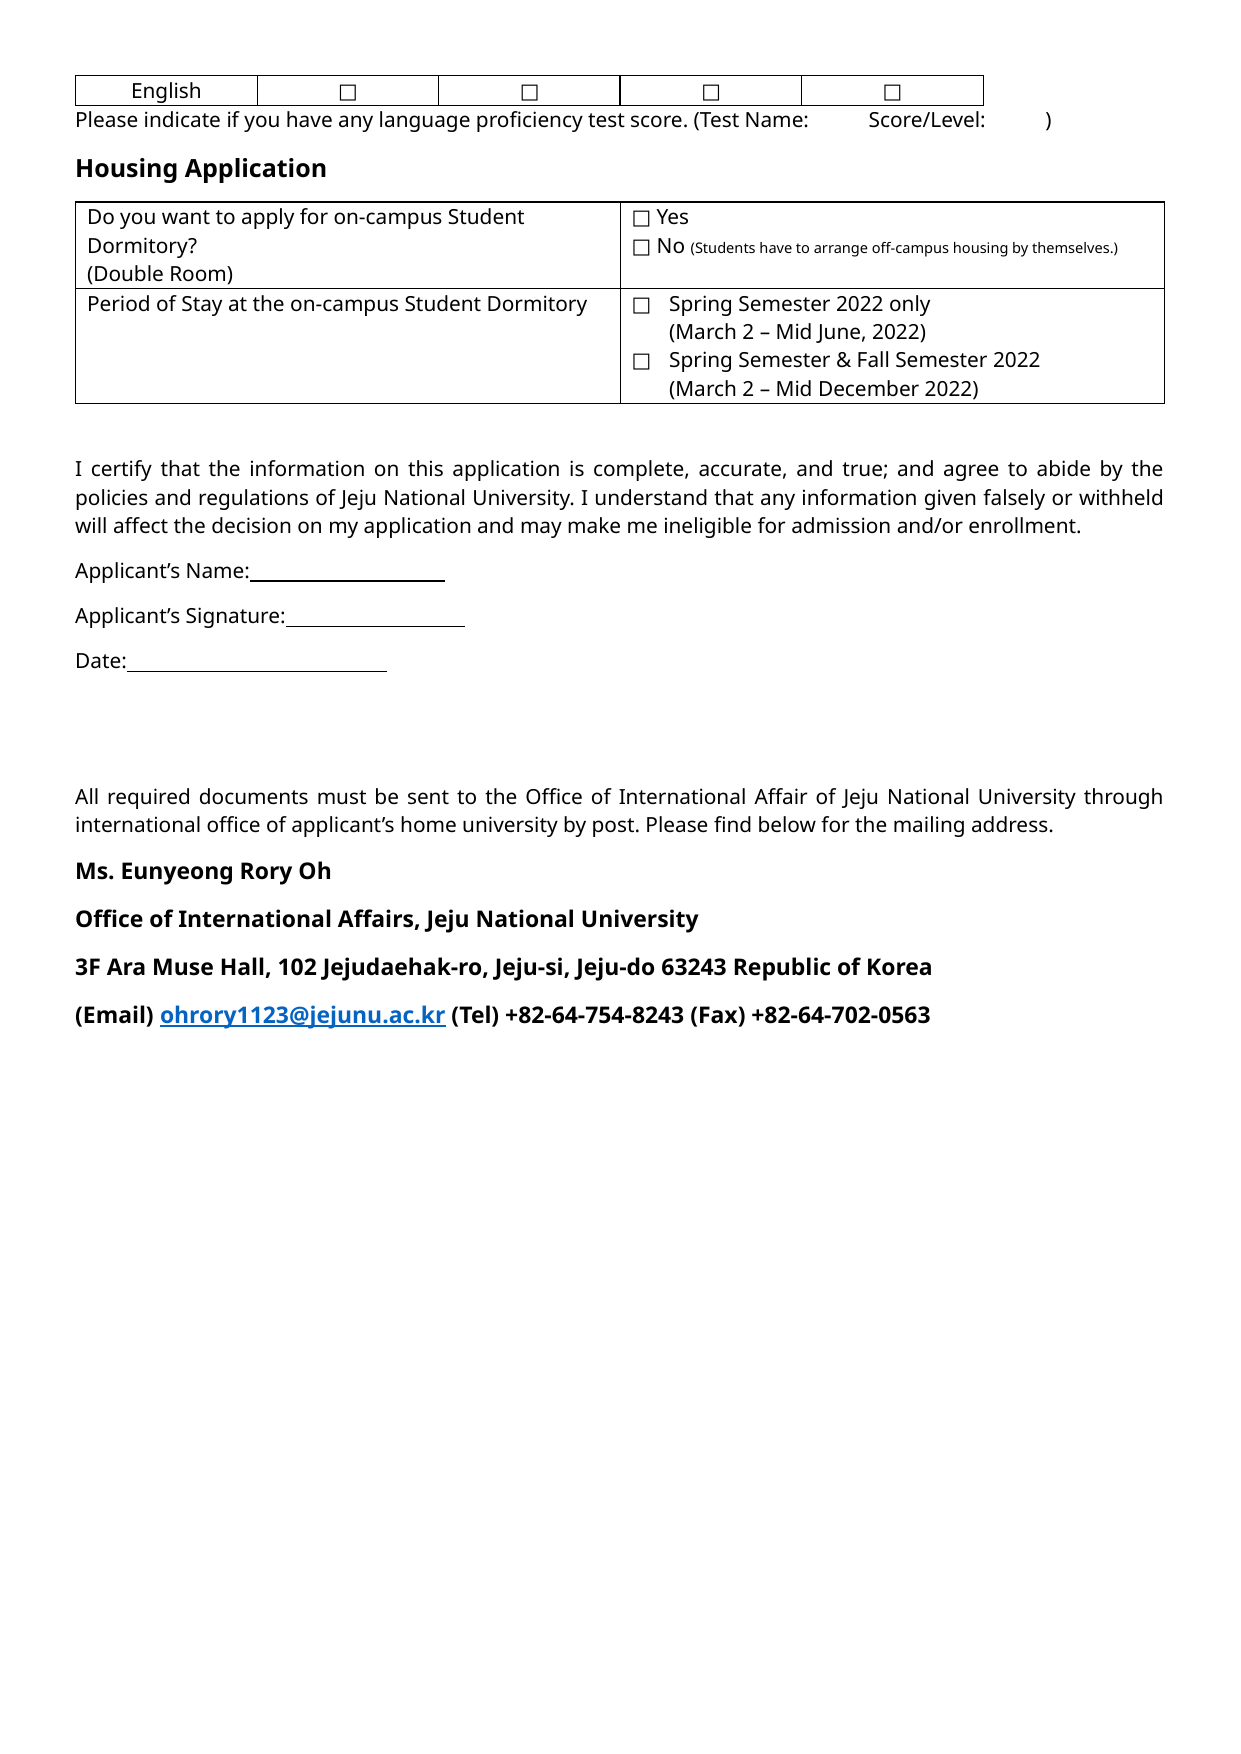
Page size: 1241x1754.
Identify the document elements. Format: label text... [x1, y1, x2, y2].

text 3F Ara Muse Hall, 102 Jejudaehak-ro, Jeju-si, Jeju-do 63243 Republic of Korea [75, 951, 1165, 982]
text Ms. Eunyeong Rory Oh [75, 855, 1165, 887]
table_cell □ [802, 76, 983, 104]
text Office of International Affairs, Jeju National University [75, 903, 1165, 934]
table_cell □ [621, 76, 801, 104]
text Housing Application [75, 151, 1165, 185]
text Applicant’s Name: [75, 556, 1165, 585]
text Applicant’s Signature: [75, 601, 1165, 630]
table_cell □ [258, 76, 438, 104]
table_cell Period of Stay at the on-campus Student Dormitory [76, 289, 620, 402]
text I certify that the information on this application is complete, accurate, and true; and agree to abide by the policies and regulations of Jeju National University. I understand that any information given falsely or withheld will affect the decision on my application and may make me ineligible for admission and/or enrollment. [75, 454, 1165, 539]
text Please indicate if you have any language proficiency test score. (Test Name: Score/Level: ) [75, 106, 1165, 134]
table_header □ Yes □ No (Students have to arrange off-campus housing by themselves.) [621, 203, 1164, 288]
text (Email) ohrory1123@jejunu.ac.kr (Tel) +82-64-754-8243 (Fax) +82-64-702-0563 [75, 999, 1165, 1030]
table_cell English [76, 76, 257, 104]
text All required documents must be sent to the Office of International Affair of Jeju National University through international office of applicant’s home university by post. Please find below for the mailing address. [75, 782, 1165, 839]
table_cell Spring Semester 2022 only (March 2 – Mid June, 2022) Spring Semester & Fall Semester 2022 (March 2 – Mid December 2022) [621, 289, 1164, 402]
table_header Do you want to apply for on-campus Student Dormitory? (Double Room) [76, 203, 620, 288]
text Date: [75, 646, 1165, 675]
table_cell □ [439, 76, 619, 104]
